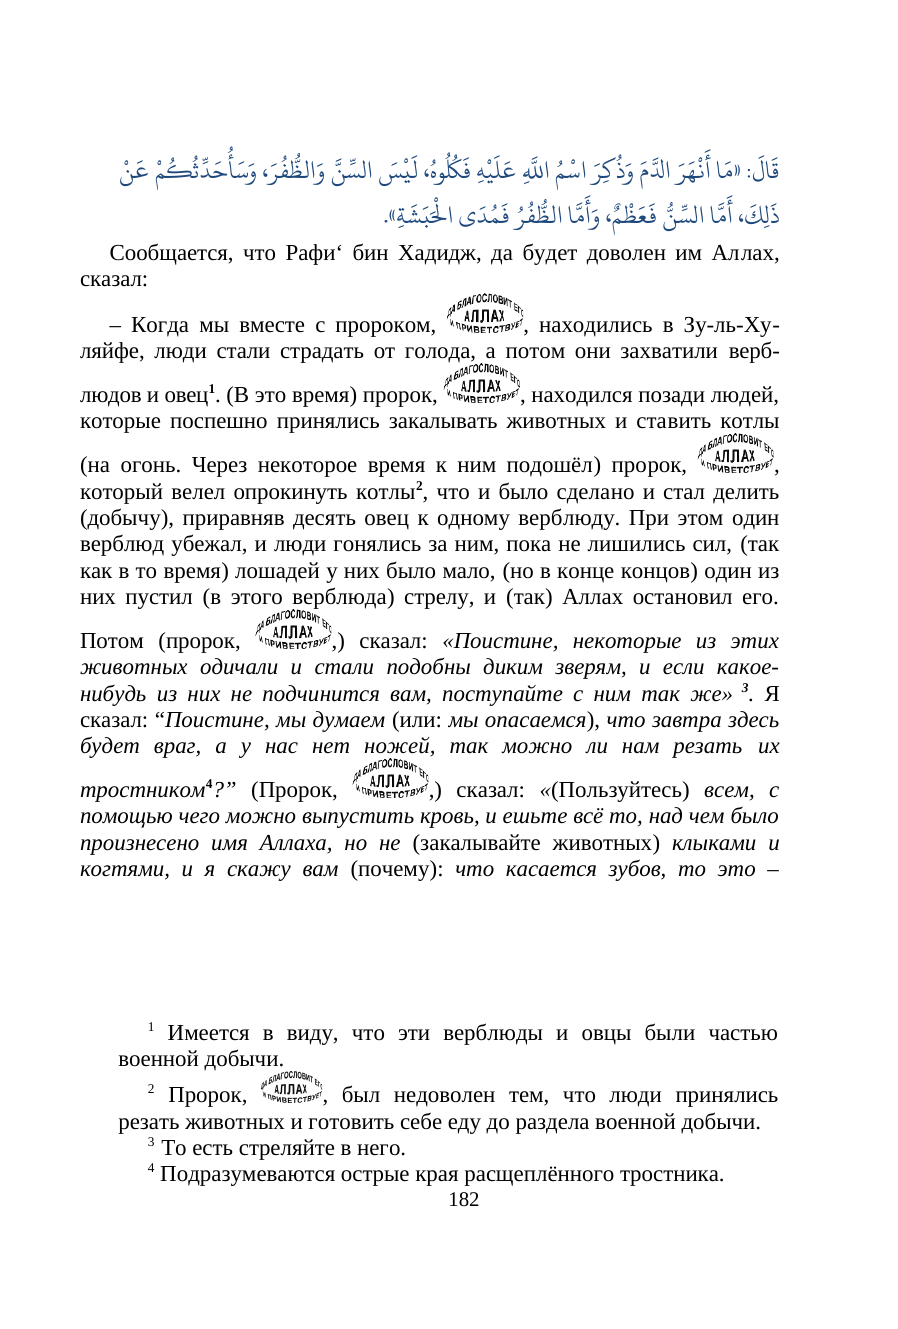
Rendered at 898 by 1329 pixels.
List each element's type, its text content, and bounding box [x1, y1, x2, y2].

picture [446, 293, 524, 333]
text Сообщается, что Рафи‘ бин Хадидж, да будет доволен им Аллах, сказал: [80, 239, 779, 292]
picture [261, 1071, 323, 1103]
picture [443, 363, 520, 403]
picture [697, 433, 774, 473]
picture [255, 609, 332, 649]
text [118, 148, 779, 239]
text – Когда мы вместе с пророком, , находились в Зу-ль-Хуляйфе, люди стали страдать от голода, а потом они захватили верблюдов и овец. (В это время) пророк, , находился позади людей, которые поспешно принялись закалывать животных и ставить котлы (на огонь. Через некоторое время к ним подошёл) пророк, , который велел опрокинуть котлы, что и было сделано и стал делить (добычу), приравняв десять овец к одному верблюду. При этом один верблюд убежал, и люди гонялись за ним, пока не лишились сил, (так как в то время) лошадей у них было мало, (но в конце концов) один из них пустил (в этого верблюда) стрелу, и (так) Аллах остановил его. Потом (пророк, ,) сказал: «Поистине, некоторые из этих животных одичали и стали подобны диким зверям, и если какое-нибудь из них не подчинится вам, поступайте с ним так же» . Я сказал: “Поистине, мы думаем (или: мы опасаемся), что завтра здесь будет враг, а у нас нет ножей, так можно ли нам резать их тростником?” (Пророк, ,) сказал: «(Пользуйтесь) всем, с помощью чего можно выпустить кровь, и ешьте всё то, над чем было произнесено имя Аллаха, но не (закалывайте животных) клыками и когтями, и я скажу вам (почему): что касается зубов, то это – кости, что же касается когтей, то они используются как ножи эфиопами». Аль-Бухари и Муслим. [80, 294, 779, 908]
picture [352, 758, 429, 798]
